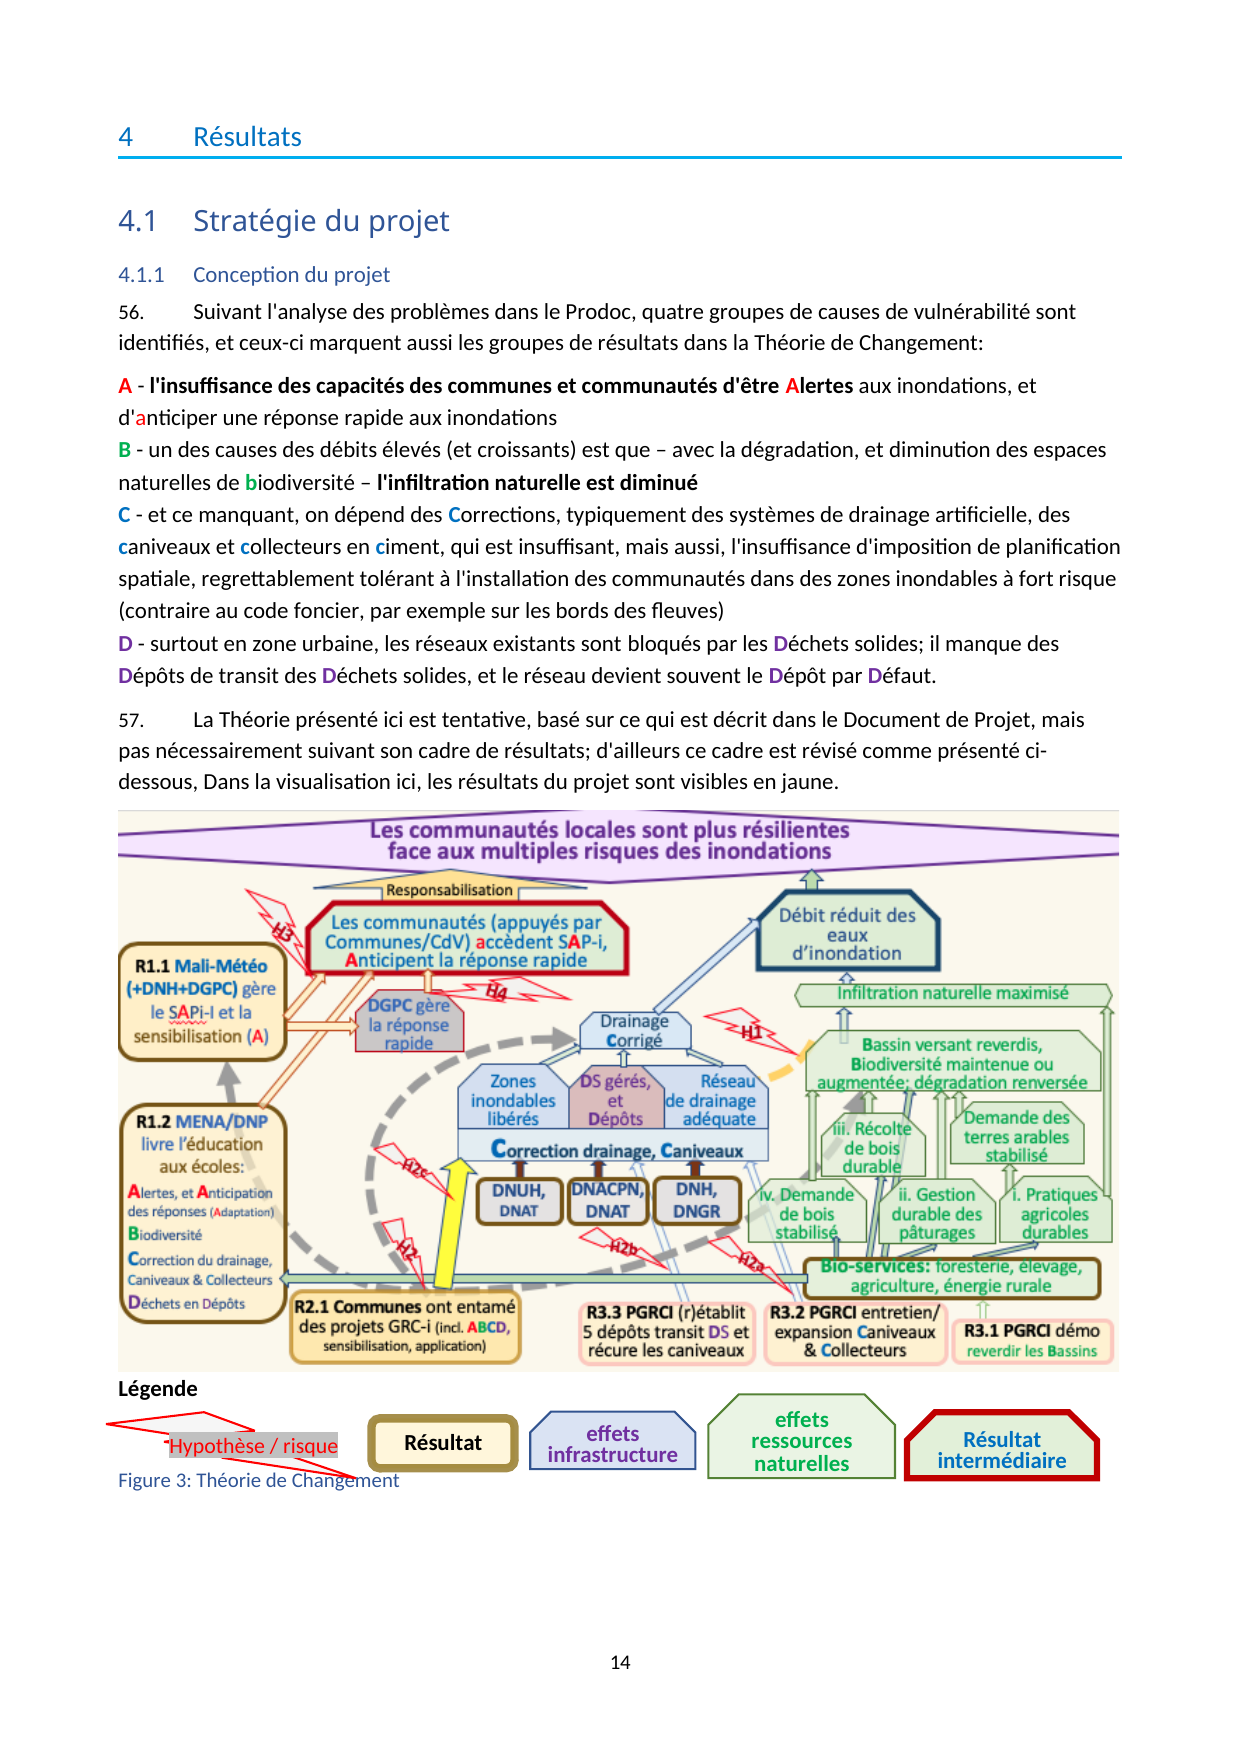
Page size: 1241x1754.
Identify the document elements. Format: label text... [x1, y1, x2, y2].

subtitle 4 Résultats [118, 118, 1122, 156]
subtitle 4.1 Stratégie du projet [118, 200, 1122, 240]
text La Théorie présenté ici est tentative, basé sur ce qui est décrit dans le Document de Projet, mais pas nécessairement suivant son cadre de résultats; d'ailleurs ce cadre est révisé comme présenté ci-dessous, Dans la visualisation ici, les résultats du projet sont visibles en jaune. [118, 706, 1122, 795]
text D - surtout en zone urbaine, les réseaux existants sont bloqués par les Déchets solides; il manque des Dépôts de transit des Déchets solides, et le réseau devient souvent le Dépôt par Défaut. [118, 629, 1122, 689]
text Suivant l'analyse des problèmes dans le Prodoc, quatre groupes de causes de vulnérabilité sont identifiés, et ceux-ci marquent aussi les groupes de résultats dans la Théorie de Changement: [118, 297, 1122, 356]
text C - et ce manquant, on dépend des Corrections, typiquement des systèmes de drainage artificielle, des caniveaux et collecteurs en ciment, qui est insuffisant, mais aussi, l'insuffisance d'imposition de planification spatiale, regrettablement tolérant à l'installation des communautés dans des zones inondables à fort risque (contraire au code foncier, par exemple sur les bords des fleuves) [118, 500, 1122, 624]
text Figure 3: Théorie de Changement [118, 1467, 1122, 1493]
text A - l'insuffisance des capacités des communes et communautés d'être Alertes aux inondations, et d'anticiper une réponse rapide aux inondations [118, 371, 1122, 431]
text Légende [118, 1374, 1122, 1402]
picture [118, 810, 1120, 1372]
text B - un des causes des débits élevés (et croissants) est que – avec la dégradation, et diminution des espaces naturelles de biodiversité – l'infiltration naturelle est diminué [118, 436, 1122, 496]
subtitle 4.1.1 Conception du projet [118, 260, 1122, 288]
